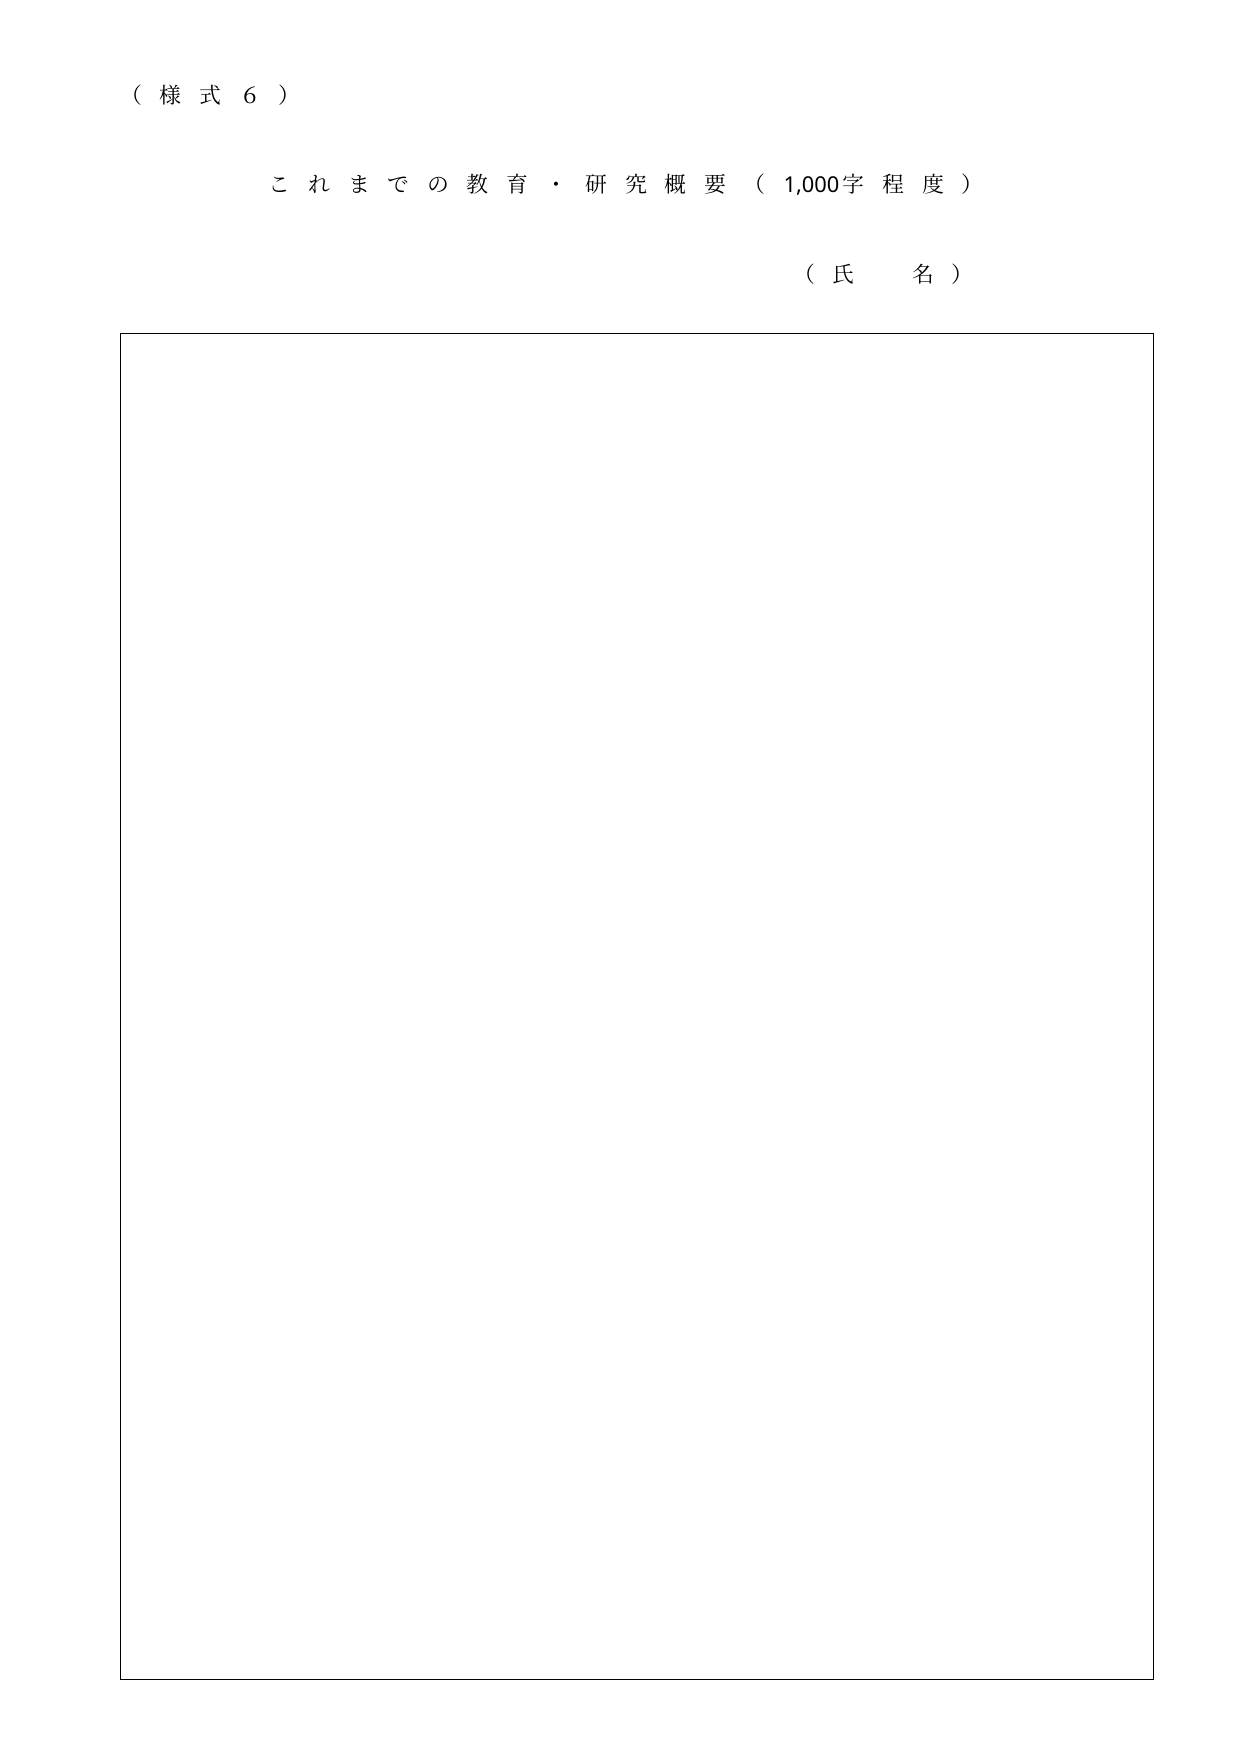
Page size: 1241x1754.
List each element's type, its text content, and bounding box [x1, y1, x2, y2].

table_header [121, 334, 1153, 1679]
text （氏 名） [120, 243, 1149, 303]
text （様式６） [120, 64, 1149, 123]
text これまでの教育・研究概要（1,000字程度） [120, 153, 1149, 213]
